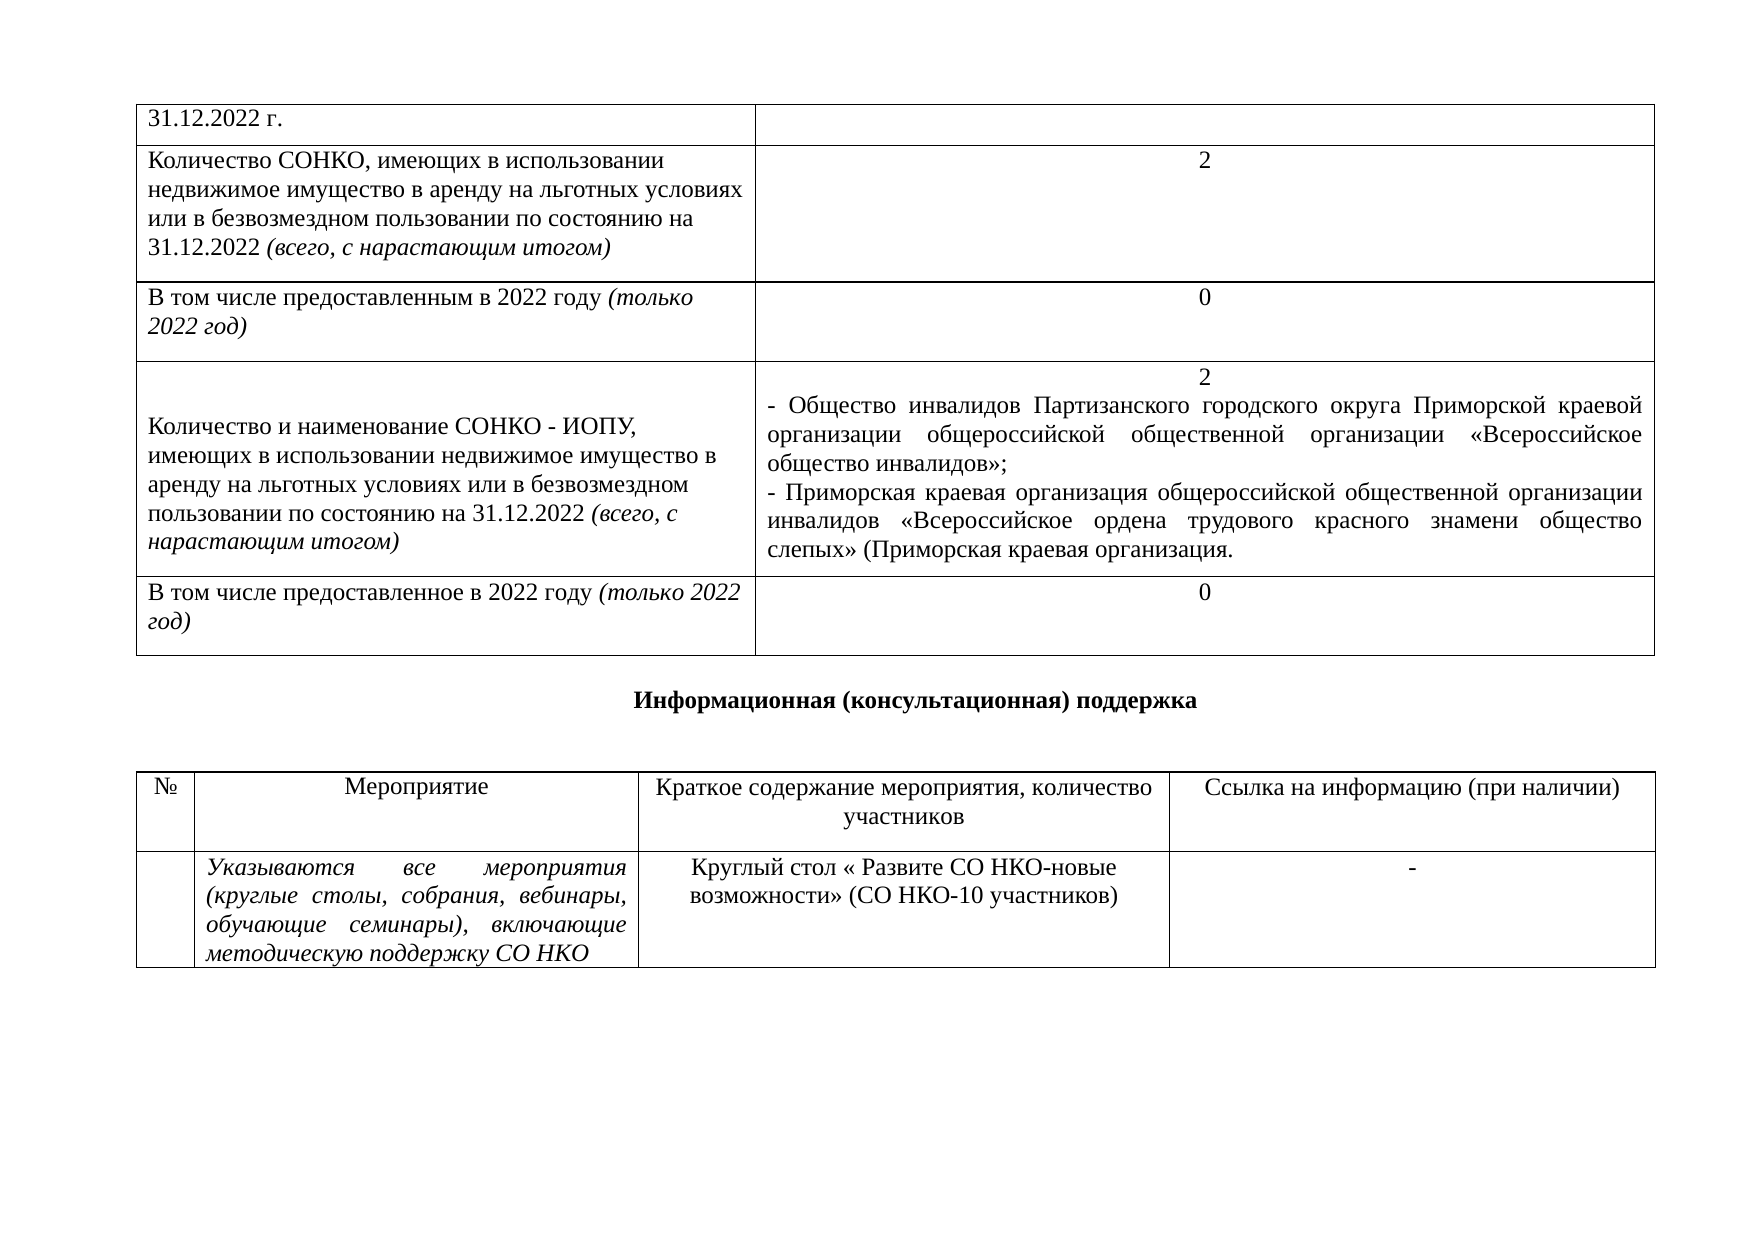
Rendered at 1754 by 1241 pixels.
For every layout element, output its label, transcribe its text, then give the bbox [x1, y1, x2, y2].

table_header Ссылка на информацию (при наличии) [1170, 773, 1655, 851]
table_header Краткое содержание мероприятия, количество участников [639, 773, 1169, 851]
table_cell 2 [756, 105, 1654, 144]
table_cell В том числе предоставленным в 2022 году (только 2022 год) [137, 283, 755, 361]
table_cell Количество и наименование СОНКО - ИОПУ, имеющих в использовании недвижимое имущество в аренду на льготных условиях или в безвозмездном пользовании по состоянию на 31.12.2022 (всего, с нарастающим итогом) [137, 362, 755, 576]
table_cell В том числе предоставленное в 2022 году (только 2022 год) [137, 577, 755, 655]
table_cell Круглый стол « Развите СО НКО-новые возможности» (СО НКО-10 участников) [639, 852, 1169, 967]
table_cell - [1170, 852, 1655, 967]
table_header Мероприятие [195, 773, 638, 851]
table_cell 2 - Общество инвалидов Партизанского городского округа Приморской краевой организации общероссийской общественной организации «Всероссийское общество инвалидов»; - Приморская краевая организация общероссийской общественной организации инвалидов «Всероссийское ордена трудового красного знамени общество слепых» (Приморская краевая организация. [756, 362, 1654, 576]
table_cell Указываются все мероприятия (круглые столы, собрания, вебинары, обучающие семинары), включающие методическую поддержку СО НКО [195, 852, 638, 967]
table_cell 0 [756, 577, 1654, 655]
table_header № [137, 773, 194, 851]
table_cell 0 [756, 283, 1654, 361]
table_cell [137, 852, 194, 967]
table_cell Количество СОНКО, имеющих в использовании недвижимое имущество в аренду на льготных условиях или в безвозмездном пользовании по состоянию на 31.12.2022 (всего, с нарастающим итогом) [137, 146, 755, 281]
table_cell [137, 105, 755, 144]
table_cell 2 [756, 146, 1654, 281]
text Информационная (консультационная) поддержка [148, 685, 1683, 714]
